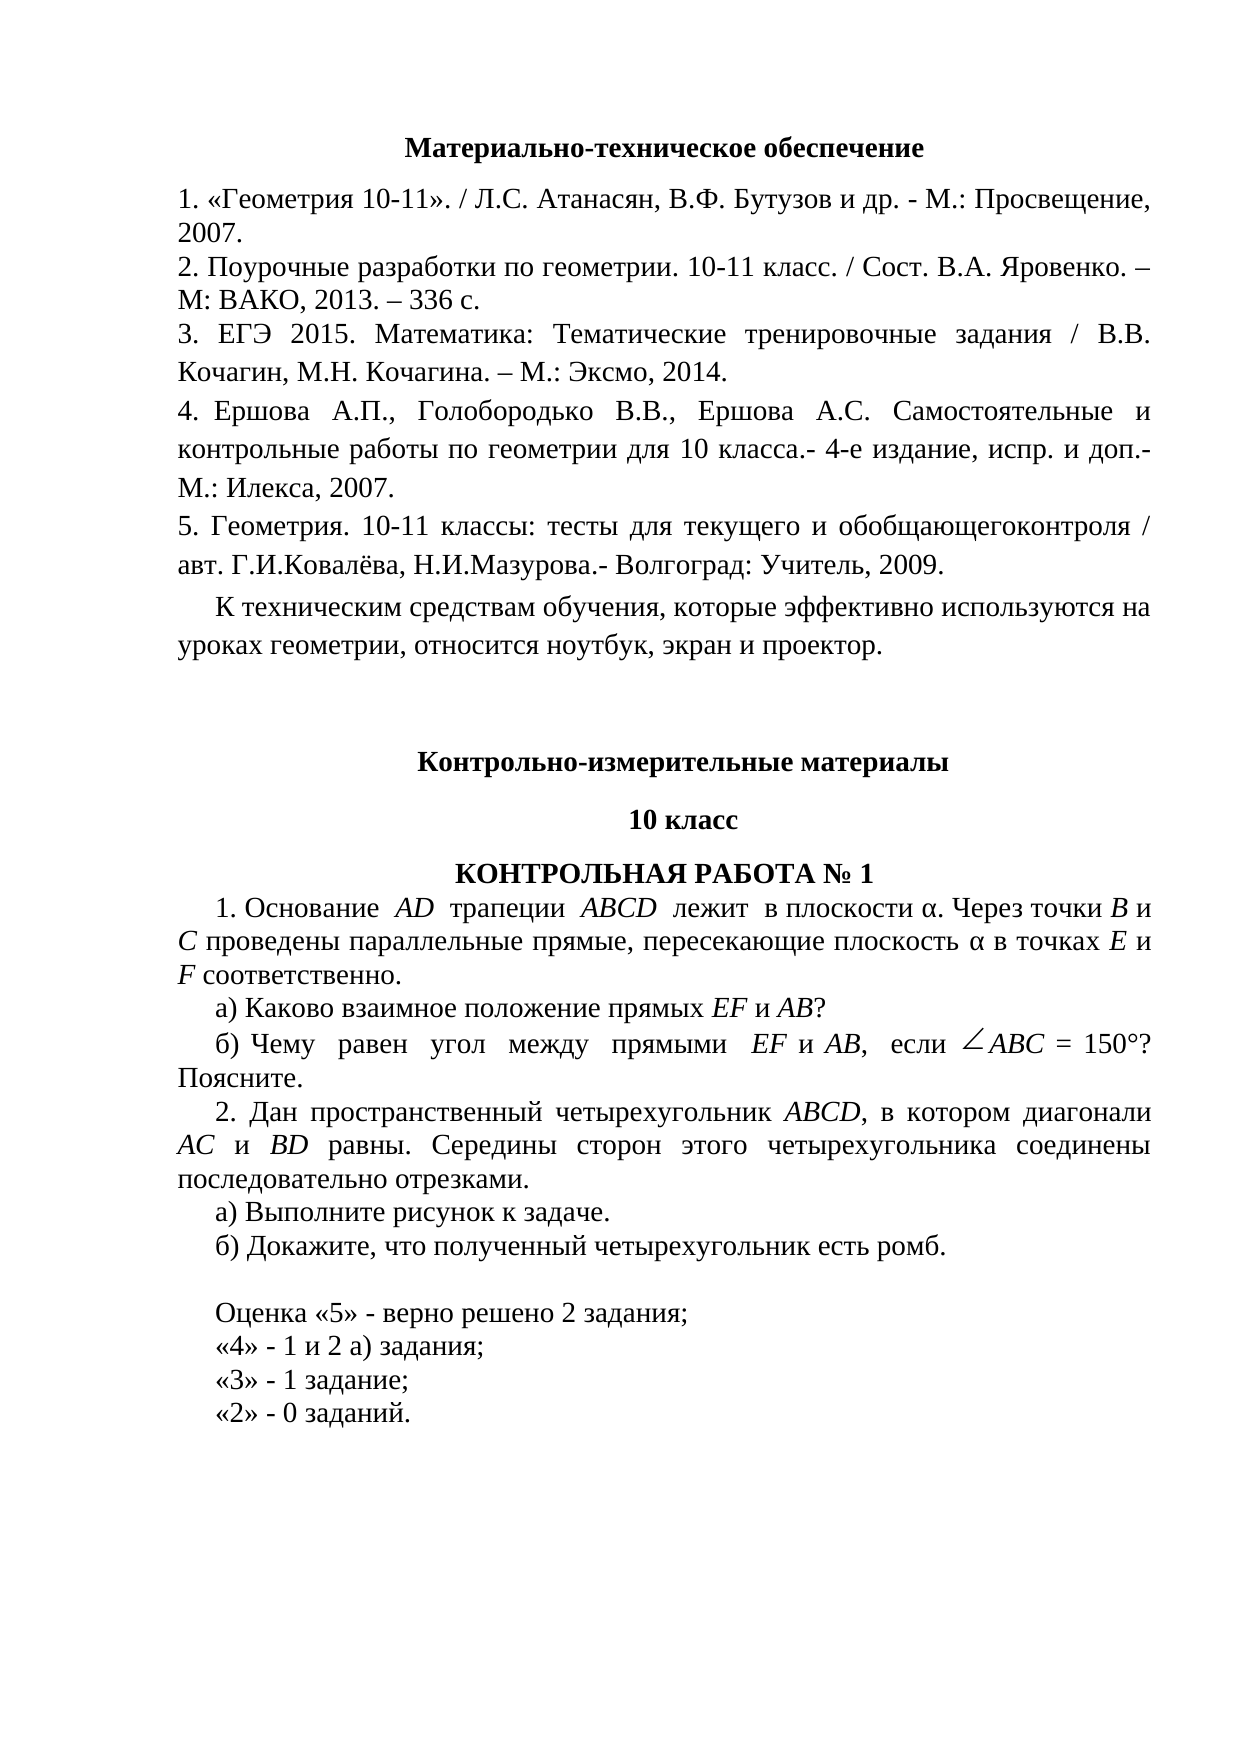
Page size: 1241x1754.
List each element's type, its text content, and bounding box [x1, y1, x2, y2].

text б) Чему равен угол между прямыми ЕF и АВ, если АВС = 150°? Поясните. [177, 1024, 1152, 1094]
text Контрольно-измерительные материалы [215, 740, 1152, 777]
list 4. Ершова А.П., Голобородько В.В., Ершова А.С. Самостоятельные и контрольные работы по геометрии для 10 класса.- 4-е издание, испр. и доп.- М.: Илекса, 2007. [177, 393, 1152, 503]
text Контрольная работа № 1 [177, 856, 1152, 890]
list 2. Поурочные разработки по геометрии. 10-11 класс. / Сост. В.А. Яровенко. – М: ВАКО, 2013. – 336 с. [177, 249, 1152, 316]
text а) Выполните рисунок к задаче. [177, 1194, 1152, 1228]
list 3. ЕГЭ 2015. Математика: Тематические тренировочные задания / В.В. Кочагин, М.Н. Кочагина. – М.: Эксмо, 2014. [177, 316, 1152, 388]
text а) Каково взаимное положение прямых ЕF и АВ? [177, 991, 1152, 1024]
text б) Докажите, что полученный четырехугольник есть ромб. [177, 1228, 1152, 1261]
text «3» - 1 задание; [177, 1362, 1152, 1396]
text 1. Основание AD трапеции ABCD лежит в плоскости α. Через точки В и С проведены параллельные прямые, пересекающие плоскость α в точках Е и F соответственно. [177, 890, 1152, 991]
text К техническим средствам обучения, которые эффективно используются на уроках геометрии, относится ноутбук, экран и проектор. [177, 586, 1152, 661]
list 5. Геометрия. 10-11 классы: тесты для текущего и обобщающегоконтроля / авт. Г.И.Ковалёва, Н.И.Мазурова.- Волгоград: Учитель, 2009. [177, 508, 1152, 581]
text 2. Дан пространственный четырехугольник ABCD, в котором диагонали АС и BD равны. Середины сторон этого четырехугольника соединены последовательно отрезками. [177, 1094, 1152, 1194]
text Оценка «5» - верно решено 2 задания; [177, 1295, 1152, 1328]
list 1. «Геометрия 10-11». / Л.С. Атанасян, В.Ф. Бутузов и др. - М.: Просвещение, 2007. [177, 182, 1152, 249]
text 10 класс [215, 798, 1152, 836]
text «4» - 1 и 2 а) задания; [177, 1328, 1152, 1362]
text Материально-техническое обеспечение [177, 131, 1152, 164]
text «2» - 0 заданий. [177, 1396, 1152, 1429]
